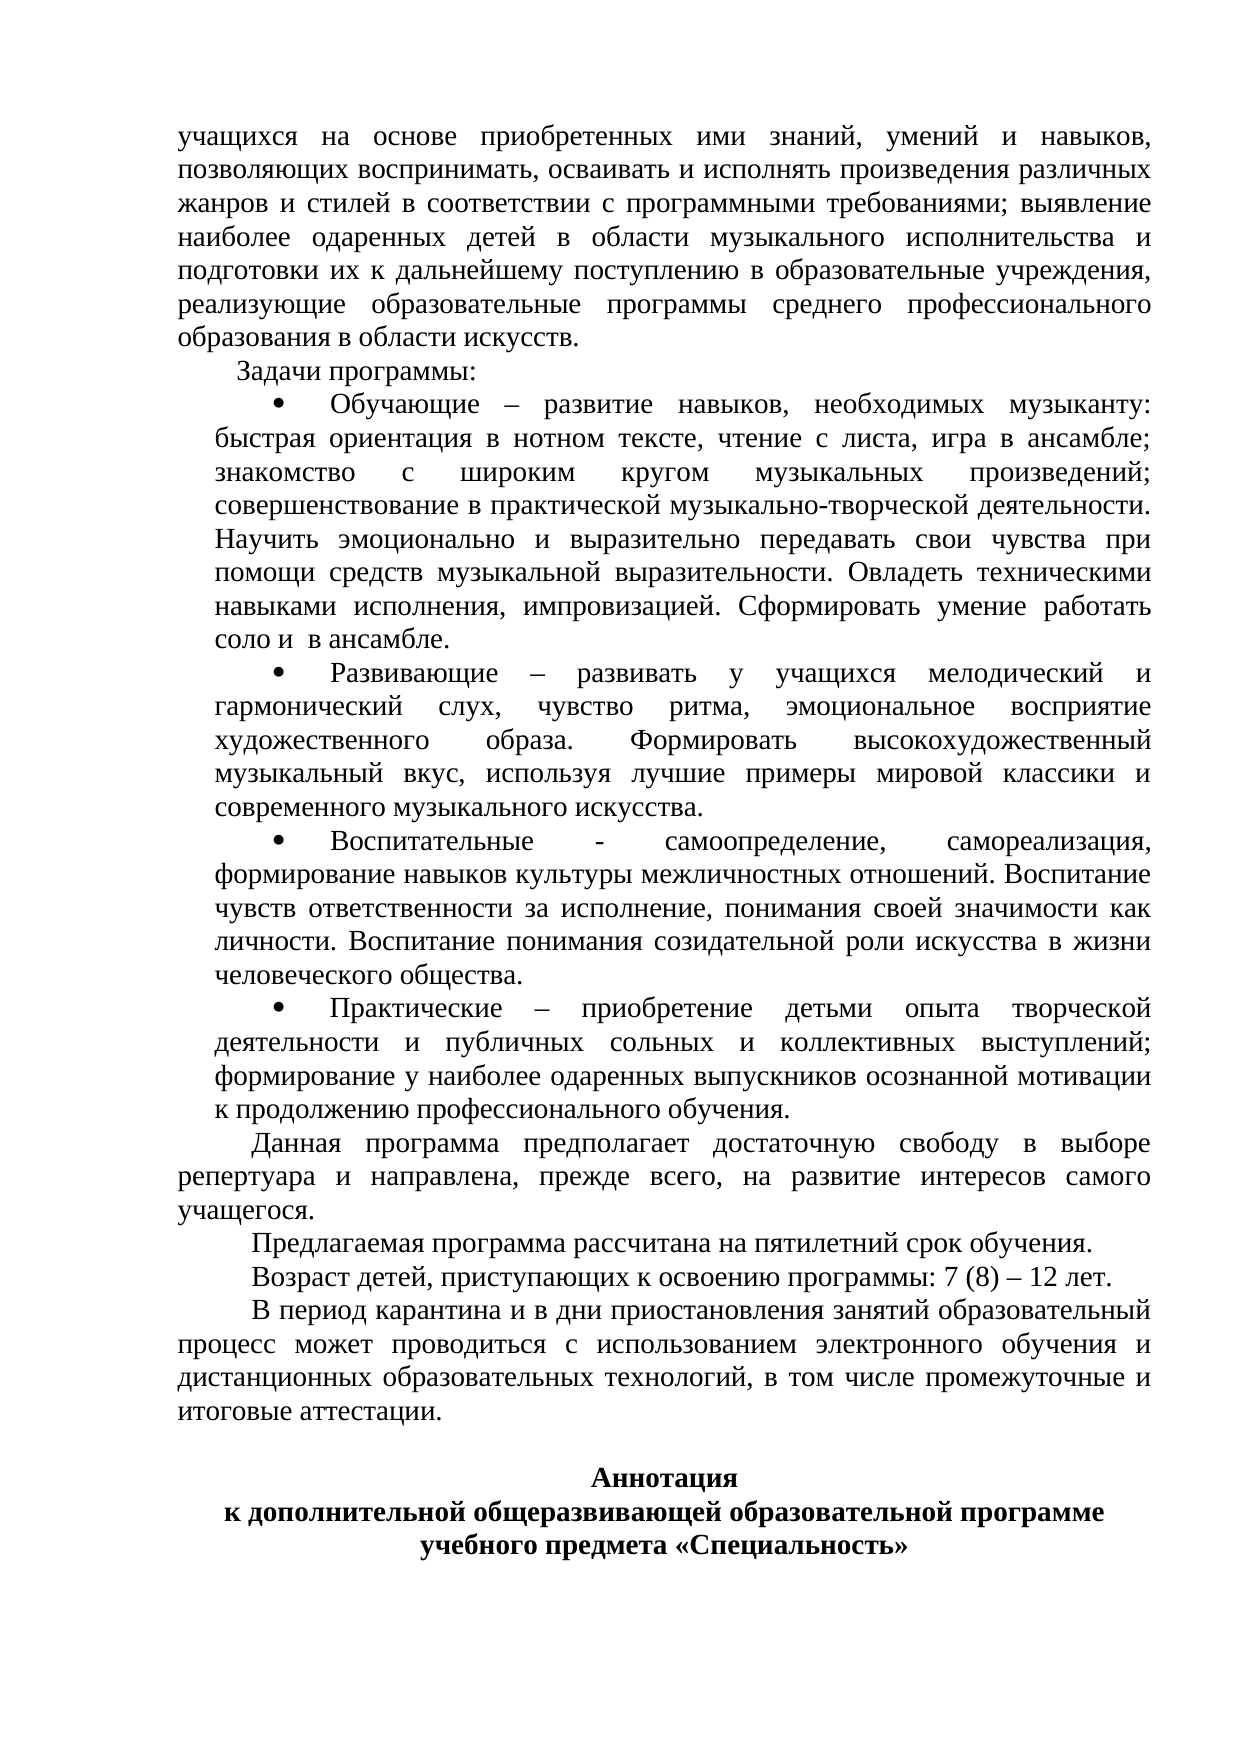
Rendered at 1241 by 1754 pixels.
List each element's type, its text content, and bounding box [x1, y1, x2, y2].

list Практические – приобретение детьми опыта творческой деятельности и публичных сольных и коллективных выступлений; формирование у наиболее одаренных выпускников осознанной мотивации к продолжению профессионального обучения. [214, 991, 1152, 1125]
text Предлагаемая программа рассчитана на пятилетний срок обучения. [177, 1225, 1152, 1259]
text Возраст детей, приступающих к освоению программы: 7 (8) – 12 лет. [177, 1259, 1152, 1292]
text Данная программа предполагает достаточную свободу в выборе репертуара и направлена, прежде всего, на развитие интересов самого учащегося. [177, 1125, 1152, 1225]
text В период карантина и в дни приостановления занятий образовательный процесс может проводиться с использованием электронного обучения и дистанционных образовательных технологий, в том числе промежуточные и итоговые аттестации. [177, 1292, 1152, 1427]
list Обучающие – развитие навыков, необходимых музыканту: быстрая ориентация в нотном тексте, чтение с листа, игра в ансамбле; знакомство с широким кругом музыкальных произведений; совершенствование в практической музыкально-творческой деятельности. Научить эмоционально и выразительно передавать свои чувства при помощи средств музыкальной выразительности. Овладеть техническими навыками исполнения, импровизацией. Сформировать умение работать соло и в ансамбле. [214, 386, 1152, 655]
text к дополнительной общеразвивающей образовательной программе учебного предмета «Специальность» [177, 1494, 1152, 1561]
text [177, 118, 1152, 353]
list Развивающие – развивать у учащихся мелодический и гармонический слух, чувство ритма, эмоциональное восприятие художественного образа. Формировать высокохудожественный музыкальный вкус, используя лучшие примеры мировой классики и современного музыкального искусства. [214, 655, 1152, 823]
list Воспитательные - самоопределение, самореализация, формирование навыков культуры межличностных отношений. Воспитание чувств ответственности за исполнение, понимания своей значимости как личности. Воспитание понимания созидательной роли искусства в жизни человеческого общества. [214, 823, 1152, 991]
text Аннотация [177, 1460, 1152, 1494]
text Задачи программы: [177, 353, 1152, 386]
